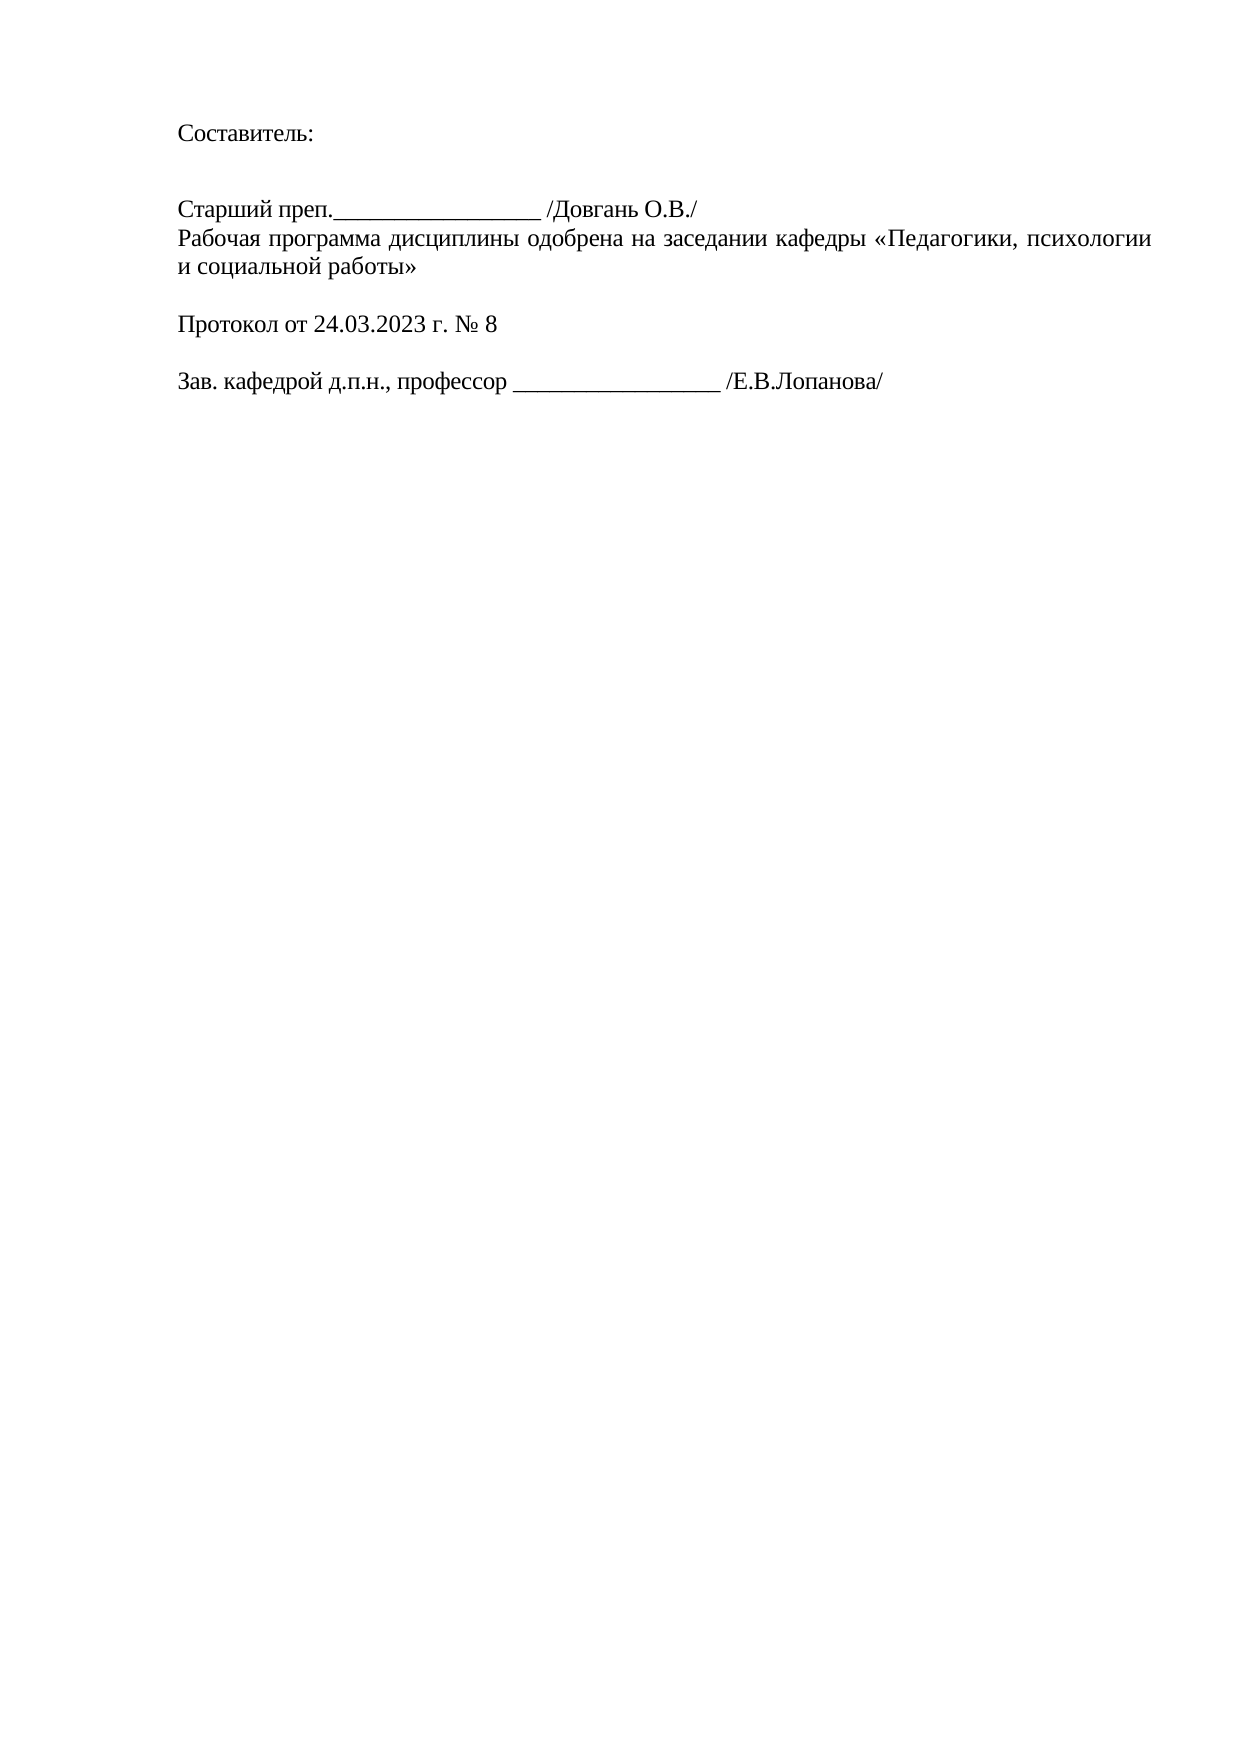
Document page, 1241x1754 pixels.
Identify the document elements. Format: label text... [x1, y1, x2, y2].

text Старший преп._________________ /Довгань О.В./ [177, 194, 1152, 223]
text Зав. кафедрой д.п.н., профессор _________________ /Е.В.Лопанова/ [177, 366, 1152, 395]
text Рабочая программа дисциплины одобрена на заседании кафедры «Педагогики, психологии и социальной работы» [177, 223, 1152, 280]
text Протокол от 24.03.2023 г. № 8 [177, 309, 1152, 338]
text Составитель: [177, 118, 1152, 147]
